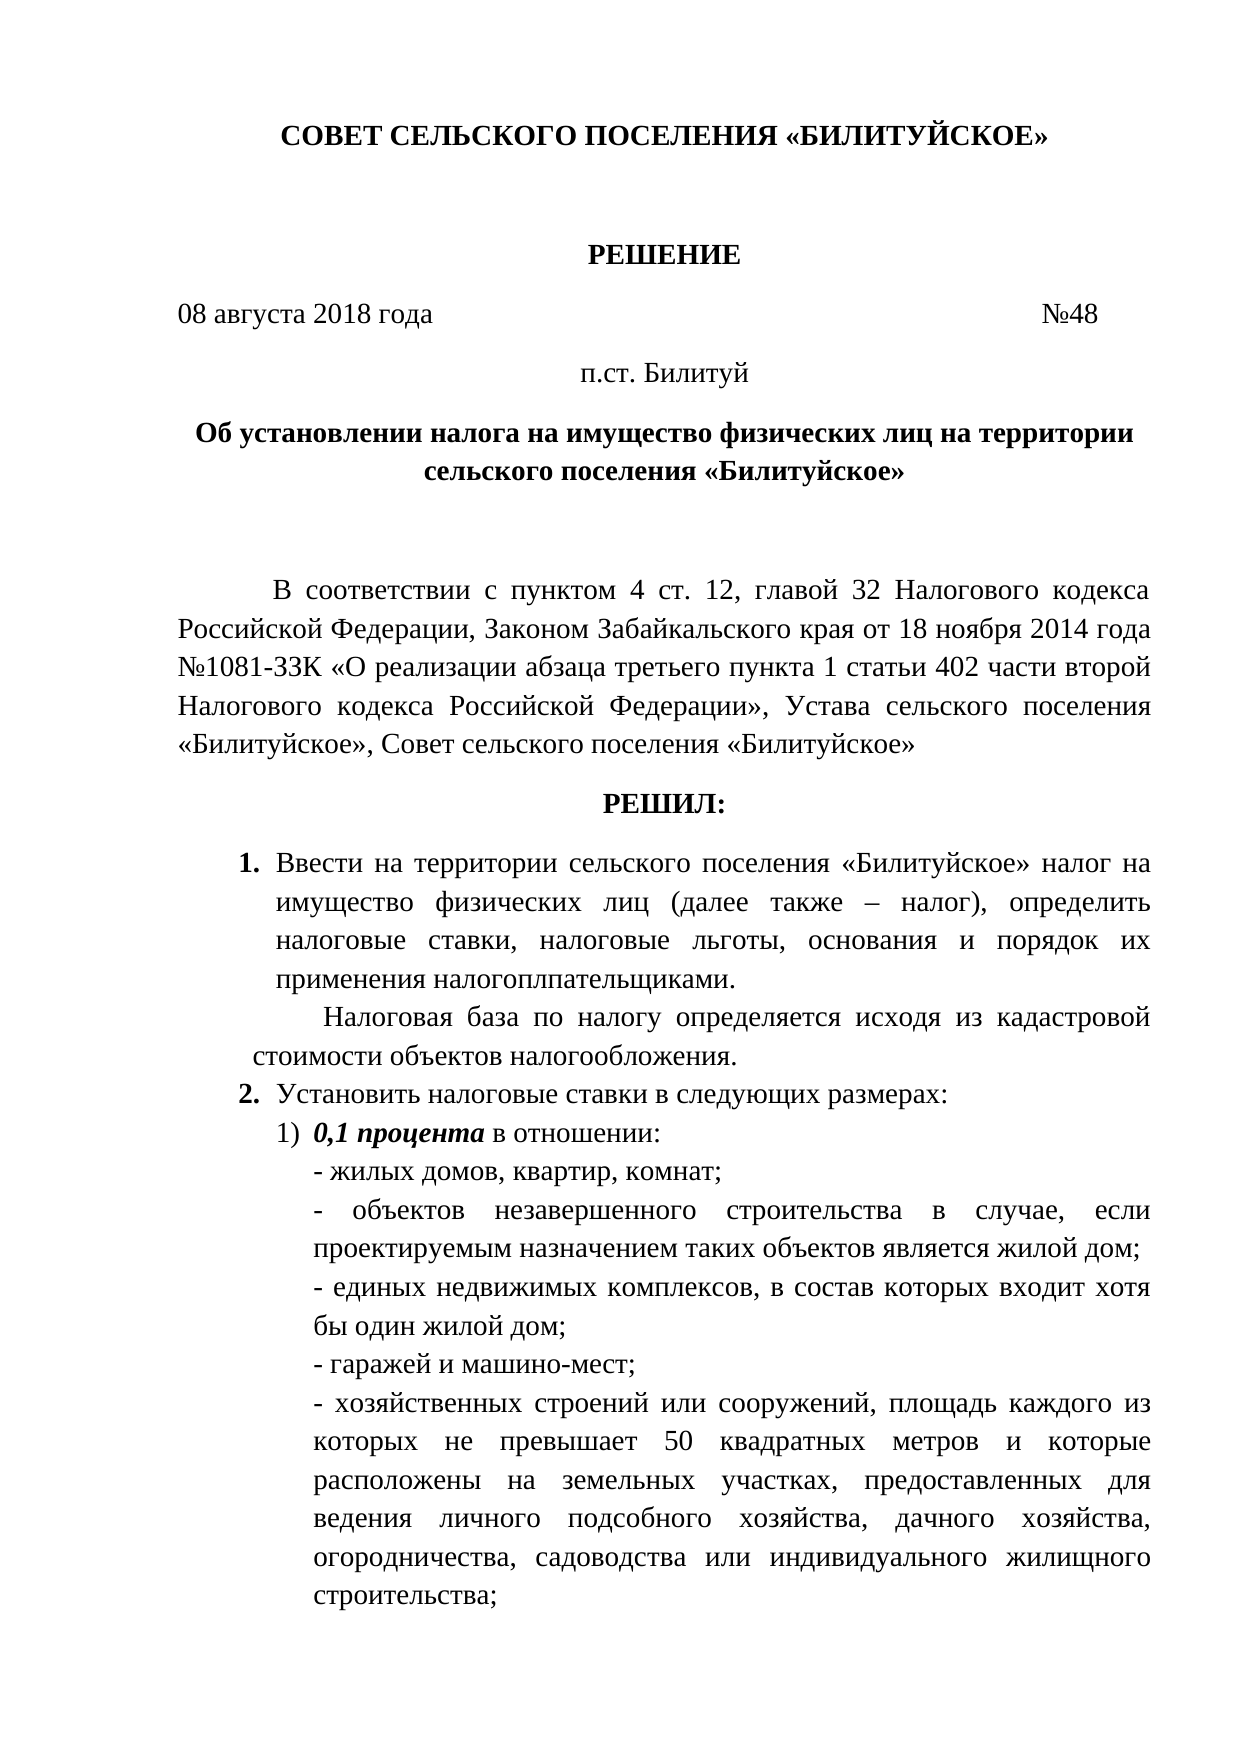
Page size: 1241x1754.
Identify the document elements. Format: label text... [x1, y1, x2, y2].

text Об установлении налога на имущество физических лиц на территории сельского поселения «Билитуйское» [177, 415, 1152, 487]
text п.ст. Билитуй [177, 356, 1152, 389]
list Налоговая база по налогу определяется исходя из кадастровой стоимости объектов налогообложения. [252, 999, 1152, 1071]
list Ввести на территории сельского поселения «Билитуйское» налог на имущество физических лиц (далее также – налог), определить налоговые ставки, налоговые льготы, основания и порядок их применения налогоплпательщиками. [238, 845, 1152, 994]
list - жилых домов, квартир, комнат; [313, 1153, 1152, 1187]
text СОВЕТ СЕЛЬСКОГО ПОСЕЛЕНИЯ «БИЛИТУЙСКОЕ» [177, 118, 1152, 152]
text В соответствии с пунктом 4 ст. 12, главой 32 Налогового кодекса Российской Федерации, Законом Забайкальского края от 18 ноября 2014 года №1081-ЗЗК «О реализации абзаца третьего пункта 1 статьи 402 части второй Налогового кодекса Российской Федерации», Устава сельского поселения «Билитуйское», Совет сельского поселения «Билитуйское» [177, 572, 1152, 760]
text РЕШЕНИЕ [177, 237, 1152, 270]
list - объектов незавершенного строительства в случае, если проектируемым назначением таких объектов является жилой дом; [313, 1192, 1152, 1264]
list 0,1 процента в отношении: [276, 1115, 1152, 1148]
text РЕШИЛ: [177, 786, 1152, 819]
list Установить налоговые ставки в следующих размерах: [238, 1076, 1152, 1110]
list - хозяйственных строений или сооружений, площадь каждого из которых не превышает 50 квадратных метров и которые расположены на земельных участках, предоставленных для ведения личного подсобного хозяйства, дачного хозяйства, огородничества, садоводства или индивидуального жилищного строительства; [313, 1385, 1152, 1611]
list - гаражей и машино-мест; [313, 1346, 1152, 1380]
list - единых недвижимых комплексов, в состав которых входит хотя бы один жилой дом; [313, 1269, 1152, 1341]
text 08 августа 2018 года №48 [177, 296, 1152, 330]
